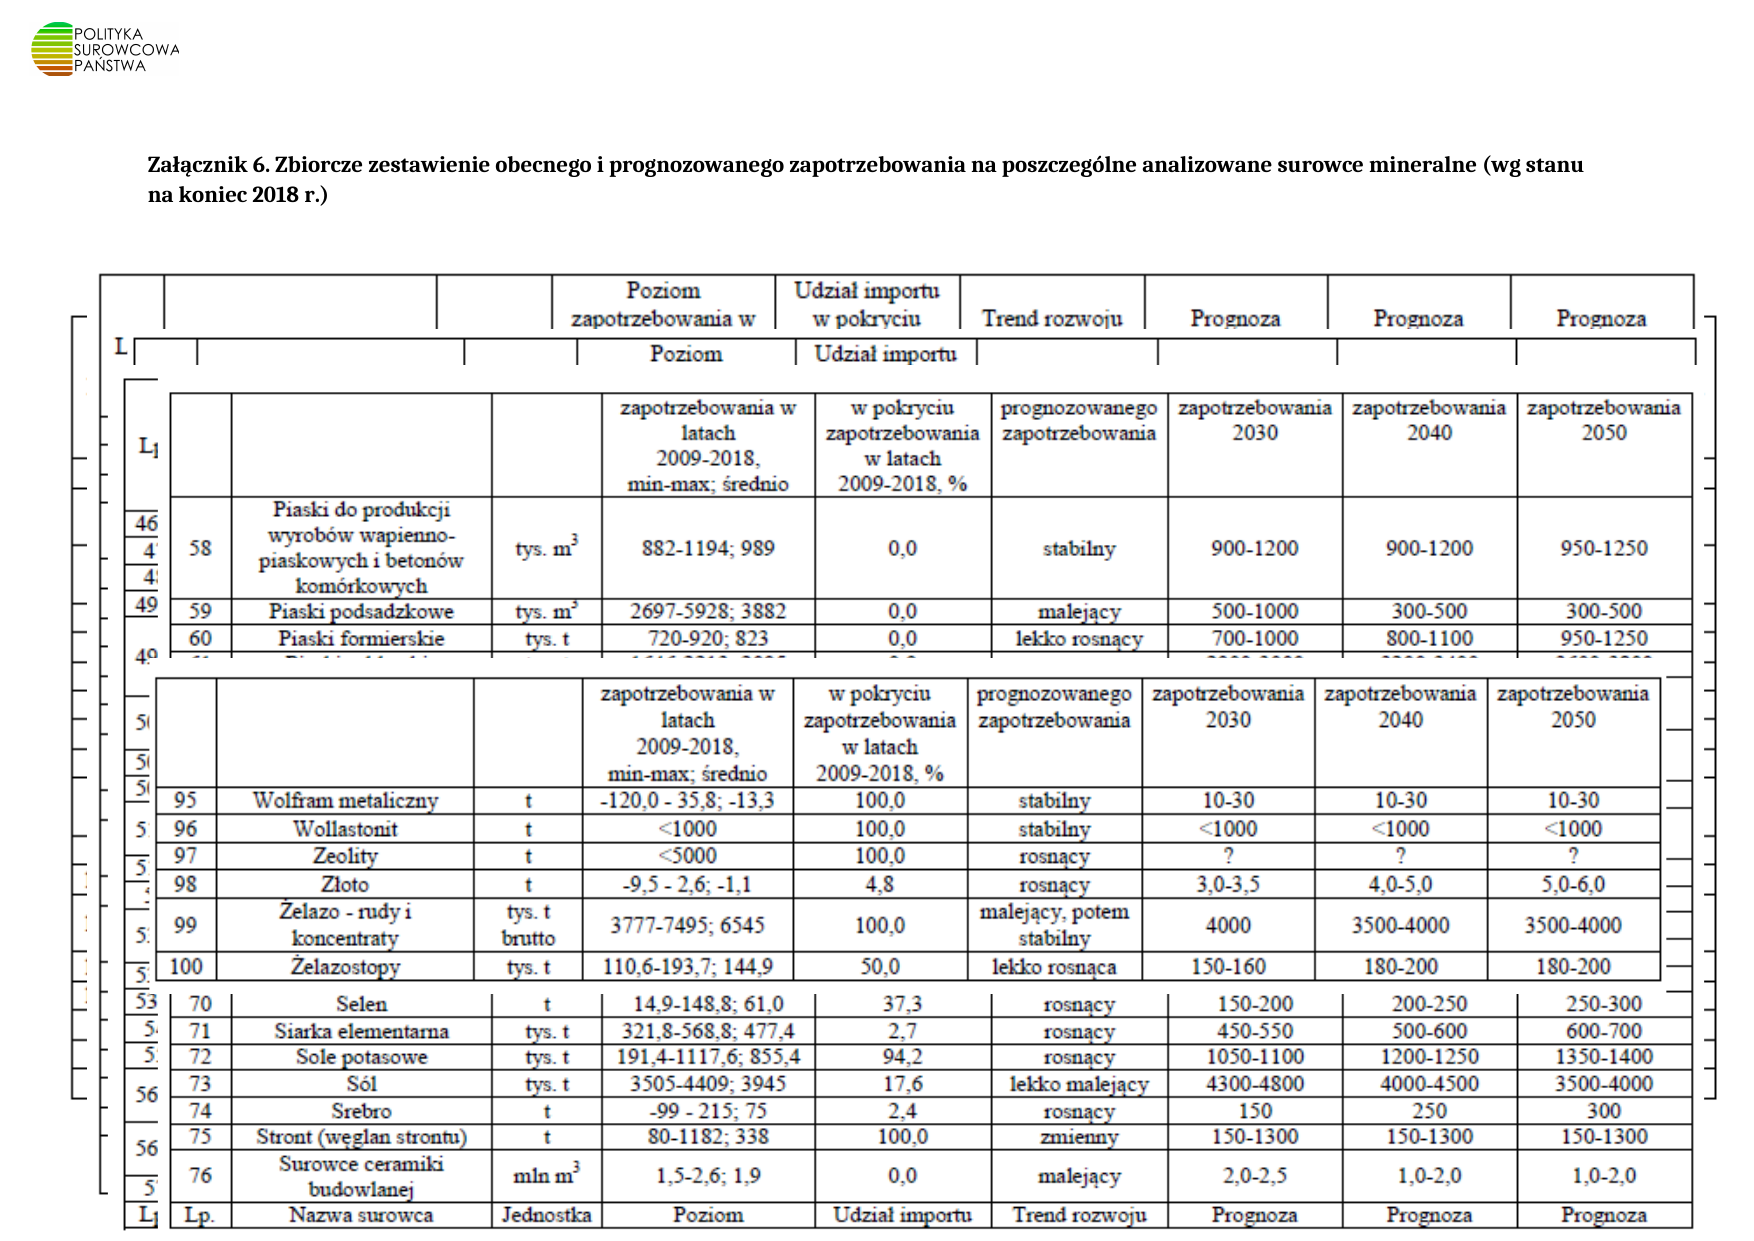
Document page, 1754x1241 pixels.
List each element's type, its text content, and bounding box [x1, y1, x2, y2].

picture [64, 265, 1729, 1237]
picture [28, 22, 179, 76]
subtitle Załącznik 6. Zbiorcze zestawienie obecnego i prognozowanego zapotrzebowania na poszczególne analizowane surowce mineralne (wg stanu na koniec 2018 r.) [148, 152, 1606, 208]
